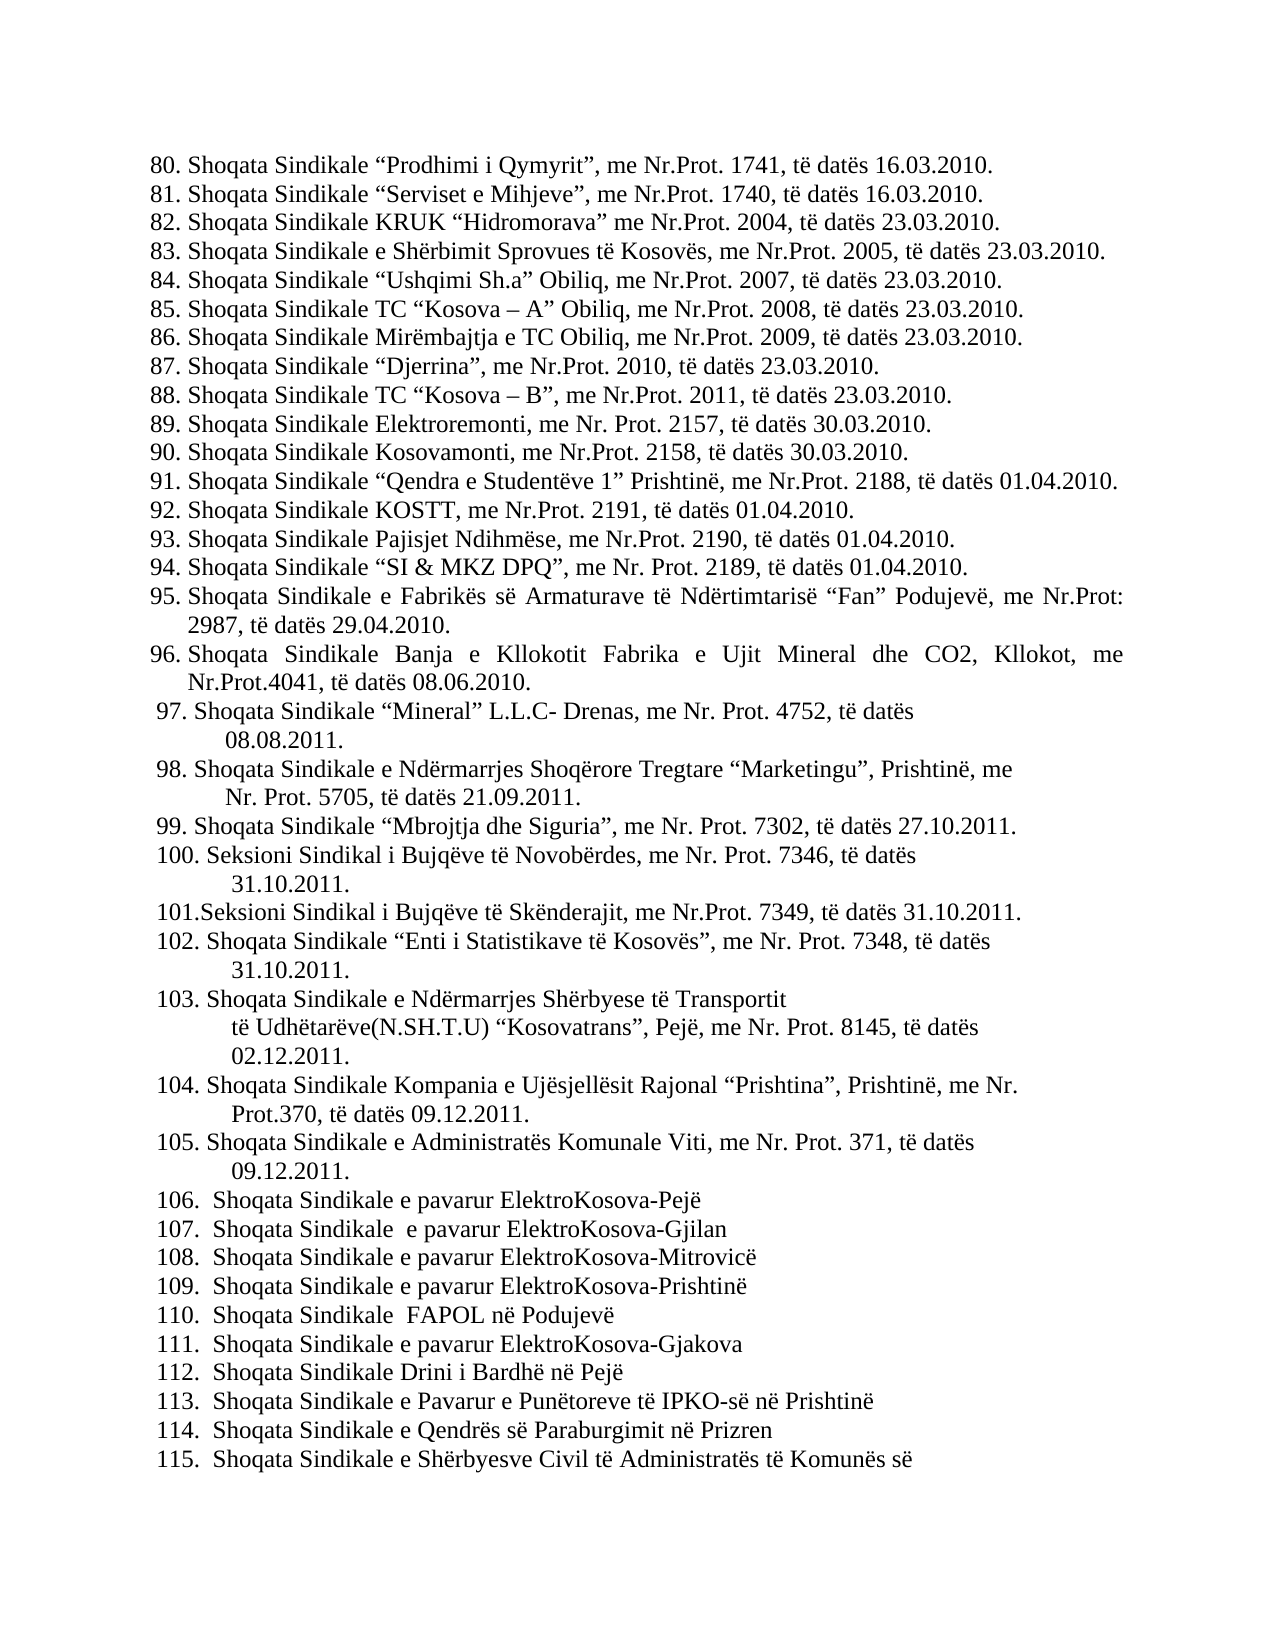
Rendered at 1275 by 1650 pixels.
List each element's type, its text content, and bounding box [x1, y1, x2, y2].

list Shoqata Sindikale e Fabrikës së Armaturave të Ndërtimtarisë “Fan” Podujevë, me Nr.Prot: 2987, të datës 29.04.2010. [150, 581, 1125, 639]
text 110. Shoqata Sindikale FAPOL në Podujevë [150, 1300, 1125, 1329]
text 101.Seksioni Sindikal i Bujqëve të Skënderajit, me Nr.Prot. 7349, të datës 31.10.2011. [150, 897, 1125, 926]
text Nr. Prot. 5705, të datës 21.09.2011. [150, 782, 1125, 811]
text 97. Shoqata Sindikale “Mineral” L.L.C- Drenas, me Nr. Prot. 4752, të datës [150, 696, 1125, 725]
text 112. Shoqata Sindikale Drini i Bardhë në Pejë [150, 1357, 1125, 1386]
text të Udhëtarëve(N.SH.T.U) “Kosovatrans”, Pejë, me Nr. Prot. 8145, të datës [150, 1012, 1125, 1041]
list Shoqata Sindikale KRUK “Hidromorava” me Nr.Prot. 2004, të datës 23.03.2010. [150, 207, 1125, 236]
text 113. Shoqata Sindikale e Pavarur e Punëtoreve të IPKO-së në Prishtinë [150, 1386, 1125, 1415]
list Shoqata Sindikale “Djerrina”, me Nr.Prot. 2010, të datës 23.03.2010. [150, 351, 1125, 380]
list Shoqata Sindikale Pajisjet Ndihmëse, me Nr.Prot. 2190, të datës 01.04.2010. [150, 524, 1125, 552]
list Shoqata Sindikale KOSTT, me Nr.Prot. 2191, të datës 01.04.2010. [150, 495, 1125, 524]
text 09.12.2011. [150, 1156, 1125, 1185]
text 104. Shoqata Sindikale Kompania e Ujësjellësit Rajonal “Prishtina”, Prishtinë, me Nr. [150, 1070, 1125, 1099]
text 114. Shoqata Sindikale e Qendrës së Paraburgimit në Prizren [150, 1415, 1125, 1444]
list Shoqata Sindikale “Serviset e Mihjeve”, me Nr.Prot. 1740, të datës 16.03.2010. [150, 179, 1125, 207]
text 115. Shoqata Sindikale e Shërbyesve Civil të Administratës të Komunës së [150, 1444, 1125, 1472]
list Shoqata Sindikale “Qendra e Studentëve 1” Prishtinë, me Nr.Prot. 2188, të datës 01.04.2010. [150, 466, 1125, 495]
text 107. Shoqata Sindikale e pavarur ElektroKosova-Gjilan [150, 1214, 1125, 1242]
text 02.12.2011. [150, 1041, 1125, 1070]
text 100. Seksioni Sindikal i Bujqëve të Novobërdes, me Nr. Prot. 7346, të datës [150, 840, 1125, 869]
text 106. Shoqata Sindikale e pavarur ElektroKosova-Pejë [150, 1185, 1125, 1214]
text Prot.370, të datës 09.12.2011. [150, 1099, 1125, 1127]
list Shoqata Sindikale Banja e Kllokotit Fabrika e Ujit Mineral dhe CO2, Kllokot, me Nr.Prot.4041, të datës 08.06.2010. [150, 639, 1125, 696]
list Shoqata Sindikale Mirëmbajtja e TC Obiliq, me Nr.Prot. 2009, të datës 23.03.2010. [150, 322, 1125, 351]
list Shoqata Sindikale TC “Kosova – A” Obiliq, me Nr.Prot. 2008, të datës 23.03.2010. [150, 294, 1125, 322]
text 111. Shoqata Sindikale e pavarur ElektroKosova-Gjakova [150, 1329, 1125, 1357]
text 105. Shoqata Sindikale e Administratës Komunale Viti, me Nr. Prot. 371, të datës [150, 1127, 1125, 1156]
list Shoqata Sindikale “SI & MKZ DPQ”, me Nr. Prot. 2189, të datës 01.04.2010. [150, 552, 1125, 581]
text 98. Shoqata Sindikale e Ndërmarrjes Shoqërore Tregtare “Marketingu”, Prishtinë, me [150, 754, 1125, 782]
text 109. Shoqata Sindikale e pavarur ElektroKosova-Prishtinë [150, 1271, 1125, 1300]
list Shoqata Sindikale TC “Kosova – B”, me Nr.Prot. 2011, të datës 23.03.2010. [150, 380, 1125, 409]
text 103. Shoqata Sindikale e Ndërmarrjes Shërbyese të Transportit [150, 984, 1125, 1012]
text 102. Shoqata Sindikale “Enti i Statistikave të Kosovës”, me Nr. Prot. 7348, të datës [150, 926, 1125, 955]
text 108. Shoqata Sindikale e pavarur ElektroKosova-Mitrovicë [150, 1242, 1125, 1271]
list Shoqata Sindikale “Ushqimi Sh.a” Obiliq, me Nr.Prot. 2007, të datës 23.03.2010. [150, 265, 1125, 294]
text 31.10.2011. [150, 869, 1125, 897]
list Shoqata Sindikale “Prodhimi i Qymyrit”, me Nr.Prot. 1741, të datës 16.03.2010. [150, 150, 1125, 179]
text 08.08.2011. [150, 725, 1125, 754]
list Shoqata Sindikale Elektroremonti, me Nr. Prot. 2157, të datës 30.03.2010. [150, 409, 1125, 437]
list Shoqata Sindikale Kosovamonti, me Nr.Prot. 2158, të datës 30.03.2010. [150, 437, 1125, 466]
list Shoqata Sindikale e Shërbimit Sprovues të Kosovës, me Nr.Prot. 2005, të datës 23.03.2010. [150, 236, 1125, 265]
text 99. Shoqata Sindikale “Mbrojtja dhe Siguria”, me Nr. Prot. 7302, të datës 27.10.2011. [150, 811, 1125, 840]
text 31.10.2011. [150, 955, 1125, 984]
